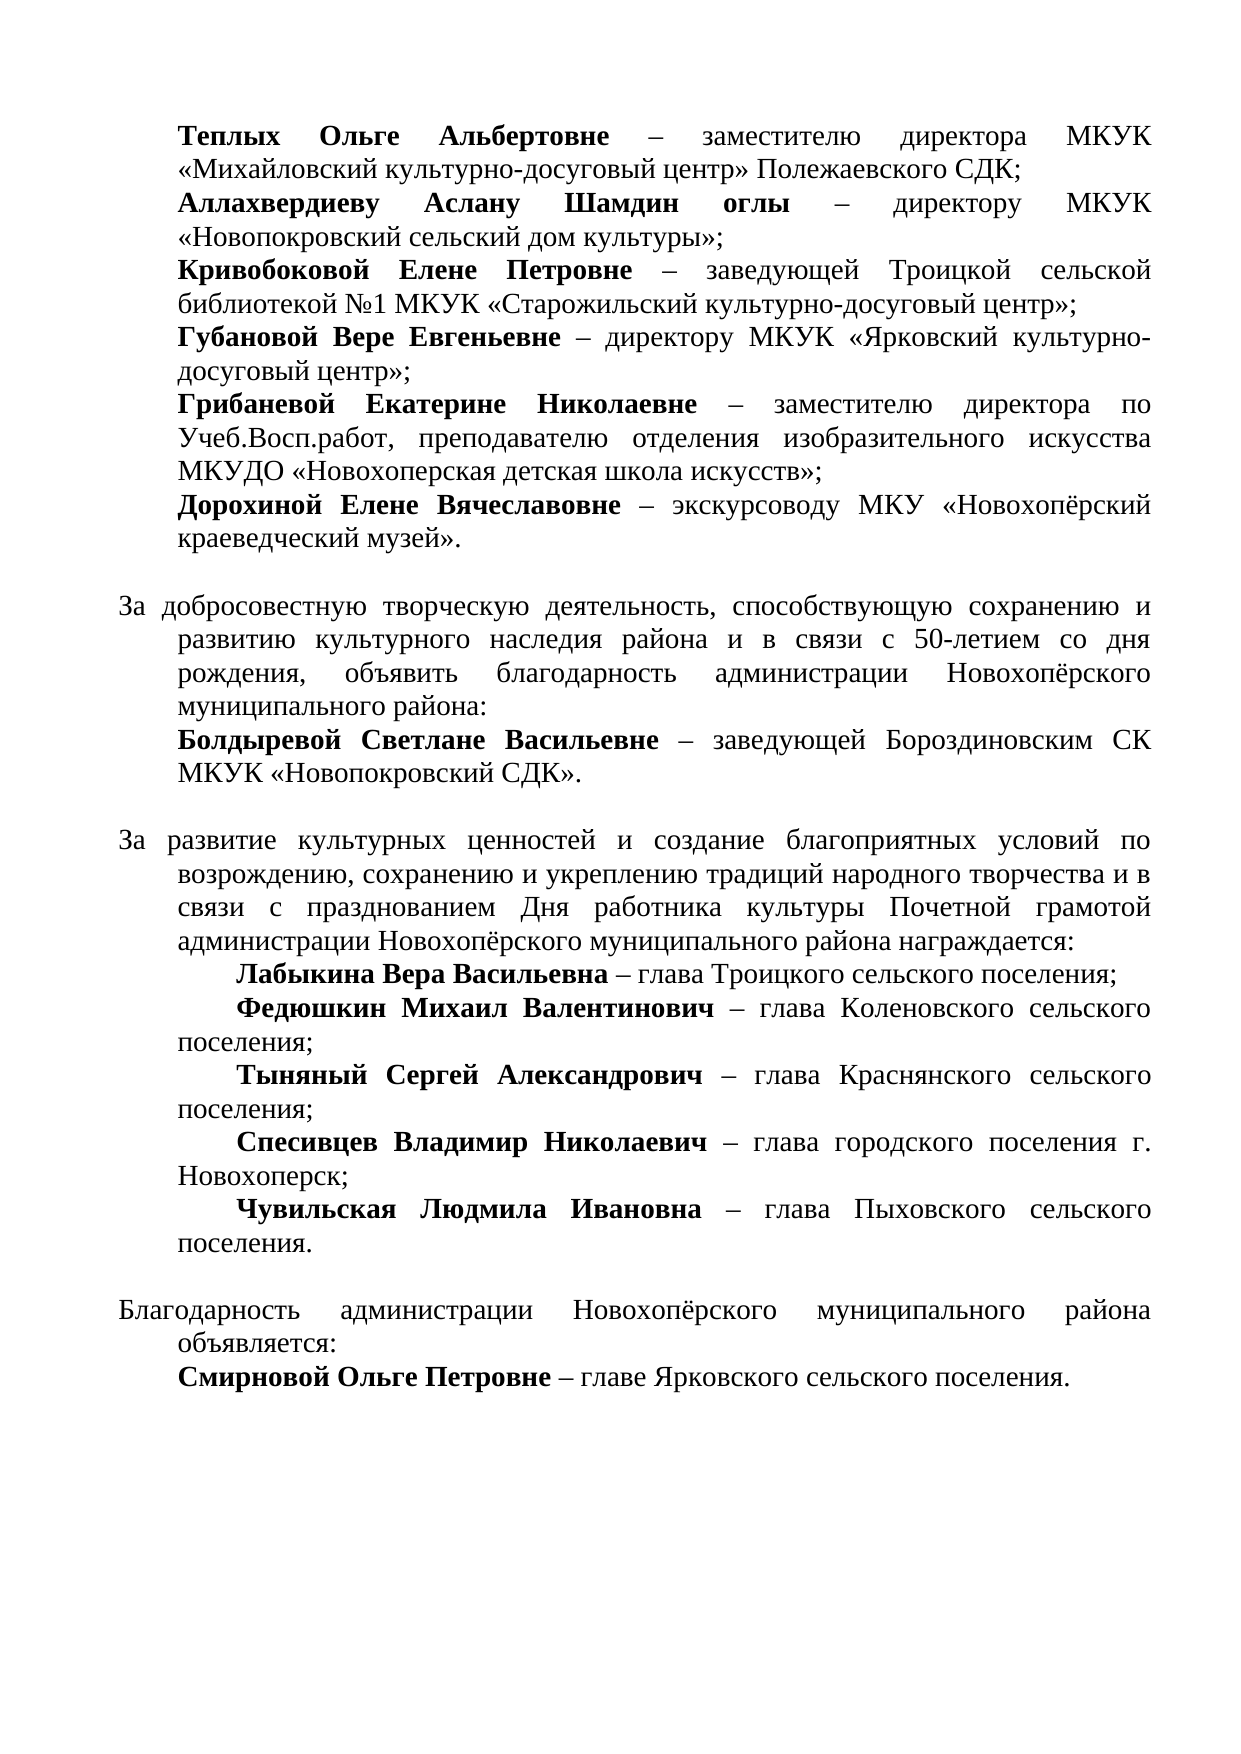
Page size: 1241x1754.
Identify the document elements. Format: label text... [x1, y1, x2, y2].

text За развитие культурных ценностей и создание благоприятных условий по возрождению, сохранению и укреплению традиций народного творчества и в связи с празднованием Дня работника культуры Почетной грамотой администрации Новохопёрского муниципального района награждается: [118, 822, 1152, 957]
text За добросовестную творческую деятельность, способствующую сохранению и развитию культурного наследия района и в связи с 50-летием со дня рождения, объявить благодарность администрации Новохопёрского муниципального района: [118, 588, 1152, 722]
text Теплых Ольге Альбертовне – заместителю директора МКУК «Михайловский культурно-досуговый центр» Полежаевского СДК; [177, 118, 1152, 185]
text Болдыревой Светлане Васильевне – заведующей Бороздиновским СК МКУК «Новопокровский СДК». [177, 722, 1152, 789]
text Лабыкина Вера Васильевна – глава Троицкого сельского поселения; [177, 957, 1152, 990]
text Грибаневой Екатерине Николаевне – заместителю директора по Учеб.Восп.работ, преподавателю отделения изобразительного искусства МКУДО «Новохоперская детская школа искусств»; [177, 386, 1152, 487]
text Чувильская Людмила Ивановна – глава Пыховского сельского поселения. [177, 1191, 1152, 1258]
text Аллахвердиеву Аслану Шамдин оглы – директору МКУК «Новопокровский сельский дом культуры»; [177, 185, 1152, 252]
text Дорохиной Елене Вячеславовне – экскурсоводу МКУ «Новохопёрский краеведческий музей». [177, 487, 1152, 554]
text Тыняный Сергей Александрович – глава Краснянского сельского поселения; [177, 1057, 1152, 1124]
text Федюшкин Михаил Валентинович – глава Коленовского сельского поселения; [177, 990, 1152, 1057]
text Кривобоковой Елене Петровне – заведующей Троицкой сельской библиотекой №1 МКУК «Старожильский культурно-досуговый центр»; [177, 252, 1152, 319]
text Смирновой Ольге Петровне – главе Ярковского сельского поселения. [177, 1359, 1152, 1393]
text Спесивцев Владимир Николаевич – глава городского поселения г. Новохоперск; [177, 1124, 1152, 1191]
text Губановой Вере Евгеньевне – директору МКУК «Ярковский культурно-досуговый центр»; [177, 319, 1152, 386]
text Благодарность администрации Новохопёрского муниципального района объявляется: [118, 1292, 1152, 1359]
